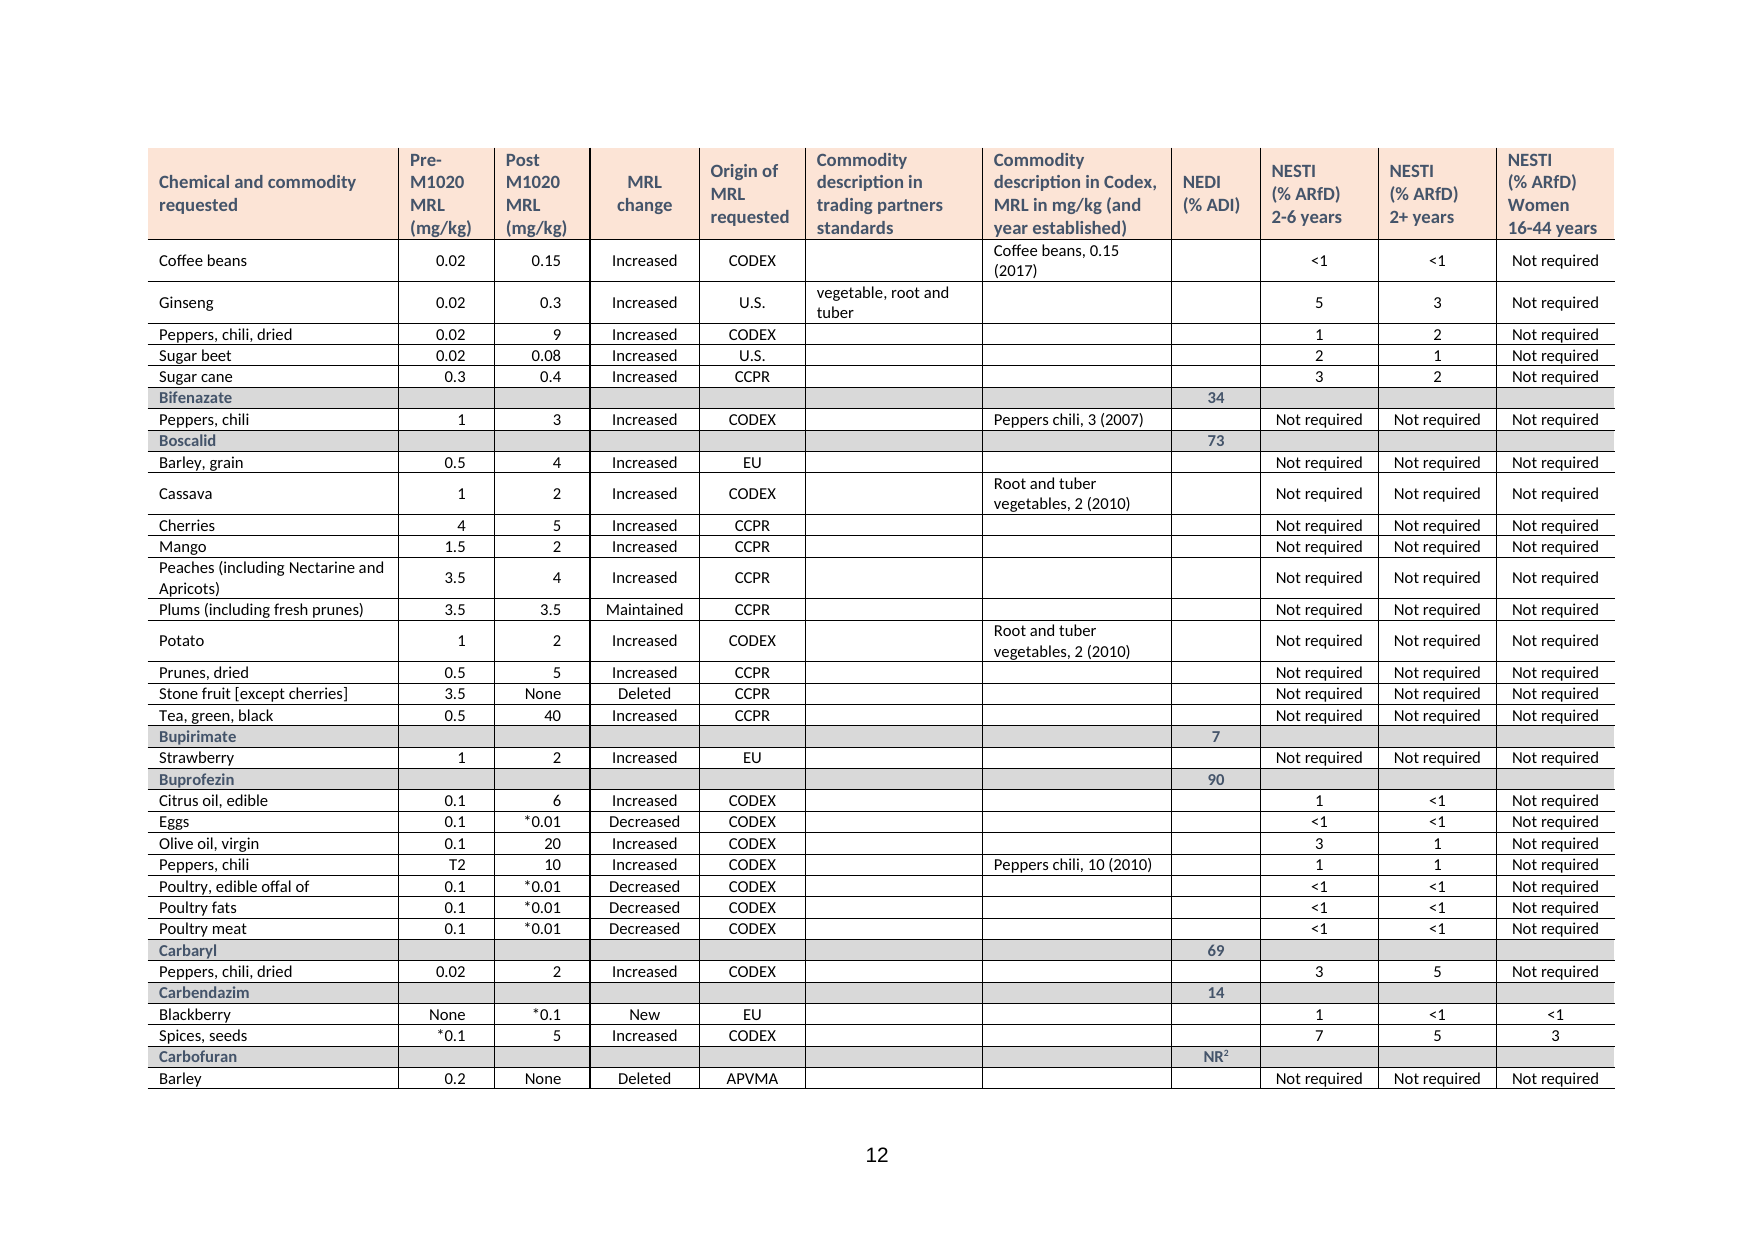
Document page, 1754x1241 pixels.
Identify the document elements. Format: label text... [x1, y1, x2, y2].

table_cell Not required [1497, 1068, 1614, 1088]
table_cell Not required [1497, 558, 1614, 598]
table_cell [700, 431, 805, 451]
table_cell [1172, 558, 1260, 598]
table_cell Cherries [148, 515, 398, 535]
table_cell EU [700, 748, 805, 768]
table_cell <1 [1261, 812, 1378, 832]
table_cell 0.3 [399, 366, 494, 387]
table_cell 3 [1261, 833, 1378, 853]
table_cell EU [700, 452, 805, 472]
table_cell Sugar beet [148, 345, 398, 365]
table_cell 2 [1261, 345, 1378, 365]
table_cell [806, 983, 982, 1003]
table_cell Increased [591, 324, 699, 344]
table_cell [1172, 790, 1260, 811]
table_cell Not required [1261, 515, 1378, 535]
table_cell 5 [1261, 282, 1378, 323]
table_cell 34 [1172, 388, 1260, 408]
table_cell *0.01 [495, 897, 589, 917]
table_cell Barley, grain [148, 452, 398, 472]
table_cell [1172, 345, 1260, 365]
table_cell [1172, 855, 1260, 875]
table_cell [983, 1047, 1171, 1067]
table_cell 5 [495, 1025, 589, 1046]
table_cell [983, 940, 1171, 960]
table_cell EU [700, 1004, 805, 1024]
table_cell CCPR [700, 536, 805, 557]
table_cell 7 [1172, 726, 1260, 747]
table_cell [700, 1047, 805, 1067]
table_cell U.S. [700, 345, 805, 365]
table_cell [591, 983, 699, 1003]
table_cell Not required [1261, 536, 1378, 557]
table_cell <1 [1379, 919, 1496, 939]
table_cell [399, 983, 494, 1003]
table_cell 2 [495, 473, 589, 514]
table_cell CODEX [700, 961, 805, 982]
table_cell [806, 345, 982, 365]
table_cell [1172, 240, 1260, 281]
table_cell Increased [591, 558, 699, 598]
table_cell [983, 812, 1171, 832]
table_cell <1 [1379, 897, 1496, 917]
table_cell Increased [591, 536, 699, 557]
table_cell [806, 769, 982, 789]
table_cell [806, 748, 982, 768]
table_cell [806, 1004, 982, 1024]
table_cell 1.5 [399, 536, 494, 557]
table_header NESTI (% ARfD) Women 16-44 years [1497, 148, 1614, 239]
table_cell [1172, 662, 1260, 683]
table_cell Poultry meat [148, 919, 398, 939]
table_cell Root and tuber vegetables, 2 (2010) [983, 621, 1171, 661]
table_cell [1261, 1047, 1378, 1067]
table_cell [806, 536, 982, 557]
table_cell CCPR [700, 558, 805, 598]
table_cell [806, 409, 982, 429]
table_cell CODEX [700, 790, 805, 811]
table_cell Eggs [148, 812, 398, 832]
table_header Chemical and commodity requested [148, 148, 398, 239]
table_cell [983, 790, 1171, 811]
table_cell [1172, 452, 1260, 472]
table_cell [806, 1025, 982, 1046]
table_cell [806, 1047, 982, 1067]
table_cell Buprofezin [148, 769, 398, 789]
table_cell [806, 662, 982, 683]
table_cell Coffee beans, 0.15 (2017) [983, 240, 1171, 281]
table_cell Olive oil, virgin [148, 833, 398, 853]
table_cell Increased [591, 705, 699, 725]
table_cell Increased [591, 345, 699, 365]
table_cell [806, 961, 982, 982]
table_cell Increased [591, 833, 699, 853]
table_cell Decreased [591, 876, 699, 896]
table_cell [591, 940, 699, 960]
table_cell [399, 940, 494, 960]
table_cell Increased [591, 662, 699, 683]
table_cell CODEX [700, 1025, 805, 1046]
table_cell [983, 558, 1171, 598]
table_cell 2 [495, 961, 589, 982]
table_cell Not required [1379, 515, 1496, 535]
table_cell 3.5 [399, 599, 494, 619]
table_cell [1379, 983, 1496, 1003]
table_cell [983, 1025, 1171, 1046]
table_cell Not required [1497, 409, 1614, 429]
table_cell [1172, 897, 1260, 917]
table_cell Peppers, chili [148, 855, 398, 875]
table_cell CCPR [700, 662, 805, 683]
table_cell Not required [1497, 833, 1614, 853]
table_cell Not required [1497, 536, 1614, 557]
table_cell <1 [1379, 876, 1496, 896]
table_cell 0.1 [399, 833, 494, 853]
table_cell 0.02 [399, 345, 494, 365]
table_cell CODEX [700, 855, 805, 875]
table_cell [983, 769, 1171, 789]
table_cell Increased [591, 473, 699, 514]
table_cell Increased [591, 748, 699, 768]
table_cell 5 [495, 515, 589, 535]
table_cell [806, 876, 982, 896]
table_cell Peppers chili, 10 (2010) [983, 855, 1171, 875]
table_cell 9 [495, 324, 589, 344]
table_cell 40 [495, 705, 589, 725]
table_cell Not required [1261, 662, 1378, 683]
table_header Commodity description in trading partners standards [806, 148, 982, 239]
table_cell [806, 705, 982, 725]
table_cell [399, 726, 494, 747]
table_cell [700, 940, 805, 960]
table_cell [806, 240, 982, 281]
table_cell Decreased [591, 919, 699, 939]
table_cell 20 [495, 833, 589, 853]
table_header NESTI (% ARfD) 2-6 years [1261, 148, 1378, 239]
table_cell None [495, 1068, 589, 1088]
table_cell [983, 833, 1171, 853]
table_cell Not required [1379, 599, 1496, 619]
table_cell 0.1 [399, 919, 494, 939]
table_cell 3 [1261, 961, 1378, 982]
table_cell Root and tuber vegetables, 2 (2010) [983, 473, 1171, 514]
table_cell 0.5 [399, 452, 494, 472]
table_cell Bupirimate [148, 726, 398, 747]
table_cell 3 [1261, 366, 1378, 387]
table_cell Cassava [148, 473, 398, 514]
table_cell [806, 897, 982, 917]
table_cell [1172, 961, 1260, 982]
table_cell [983, 684, 1171, 704]
table_cell <1 [1379, 790, 1496, 811]
table_cell Poultry, edible offal of [148, 876, 398, 896]
table_cell [806, 919, 982, 939]
table_cell Plums (including fresh prunes) [148, 599, 398, 619]
table_cell [1172, 515, 1260, 535]
table_cell [1261, 769, 1378, 789]
table_cell 1 [1261, 324, 1378, 344]
table_cell Not required [1379, 662, 1496, 683]
table_cell Not required [1261, 599, 1378, 619]
table_cell 14 [1172, 983, 1260, 1003]
table_cell Not required [1497, 282, 1614, 323]
table_cell Not required [1497, 876, 1614, 896]
table_cell Potato [148, 621, 398, 661]
table_cell 0.1 [399, 812, 494, 832]
table_cell Not required [1261, 621, 1378, 661]
table_cell [495, 726, 589, 747]
table_cell 3 [1497, 1025, 1614, 1046]
table_cell *0.01 [495, 812, 589, 832]
table_cell Not required [1497, 748, 1614, 768]
table_cell 3.5 [399, 684, 494, 704]
table_cell [591, 431, 699, 451]
table_cell Not required [1261, 558, 1378, 598]
table_cell 3 [1379, 282, 1496, 323]
table_cell [806, 940, 982, 960]
table_cell [806, 366, 982, 387]
table_cell Maintained [591, 599, 699, 619]
table_cell U.S. [700, 282, 805, 323]
table_cell 7 [1261, 1025, 1378, 1046]
table_cell [1172, 621, 1260, 661]
table_cell 3.5 [495, 599, 589, 619]
table_cell Not required [1379, 473, 1496, 514]
table_cell Not required [1379, 748, 1496, 768]
table_cell [591, 388, 699, 408]
table_cell Not required [1497, 919, 1614, 939]
table_cell [495, 431, 589, 451]
table_cell [983, 345, 1171, 365]
table_cell Not required [1379, 1068, 1496, 1088]
table_cell *0.1 [399, 1025, 494, 1046]
table_cell [806, 726, 982, 747]
table_cell Increased [591, 515, 699, 535]
table_cell 4 [399, 515, 494, 535]
table_cell Peaches (including Nectarine and Apricots) [148, 558, 398, 598]
table_cell vegetable, root and tuber [806, 282, 982, 323]
table_cell [1172, 833, 1260, 853]
table_cell Not required [1497, 684, 1614, 704]
table_cell Not required [1497, 961, 1614, 982]
table_cell [806, 473, 982, 514]
table_cell [983, 536, 1171, 557]
table_cell CODEX [700, 876, 805, 896]
table_cell [806, 324, 982, 344]
table_cell [1261, 431, 1378, 451]
table_cell Not required [1497, 897, 1614, 917]
table_cell Increased [591, 240, 699, 281]
table_header Post M1020 MRL (mg/kg) [495, 148, 589, 239]
table_cell 3.5 [399, 558, 494, 598]
table_cell 0.02 [399, 324, 494, 344]
table_cell Spices, seeds [148, 1025, 398, 1046]
table_cell [983, 961, 1171, 982]
table_cell Carbaryl [148, 940, 398, 960]
table_cell 4 [495, 452, 589, 472]
table_cell [700, 726, 805, 747]
table_cell [1172, 599, 1260, 619]
table_cell [1379, 1047, 1496, 1067]
table_cell [495, 388, 589, 408]
table_cell Tea, green, black [148, 705, 398, 725]
table_cell 0.08 [495, 345, 589, 365]
table_cell [399, 1047, 494, 1067]
table_cell Not required [1261, 473, 1378, 514]
table_cell CODEX [700, 473, 805, 514]
table_cell [983, 662, 1171, 683]
table_cell Not required [1497, 705, 1614, 725]
table_cell [1497, 769, 1614, 789]
table_cell Increased [591, 409, 699, 429]
table_cell Mango [148, 536, 398, 557]
table_cell [495, 769, 589, 789]
table_cell New [591, 1004, 699, 1024]
table_cell [1497, 1047, 1614, 1067]
table_cell [983, 726, 1171, 747]
table_cell [591, 1047, 699, 1067]
table_cell [806, 558, 982, 598]
table_cell Not required [1497, 473, 1614, 514]
table_cell 0.2 [399, 1068, 494, 1088]
table_cell Prunes, dried [148, 662, 398, 683]
table_cell Increased [591, 452, 699, 472]
table_cell [1379, 431, 1496, 451]
table_cell 2 [495, 621, 589, 661]
table_cell 1 [1379, 345, 1496, 365]
table_cell [983, 282, 1171, 323]
table_cell [1261, 388, 1378, 408]
table_cell 0.02 [399, 282, 494, 323]
table_cell APVMA [700, 1068, 805, 1088]
table_cell *0.1 [495, 1004, 589, 1024]
table_cell [983, 599, 1171, 619]
table_cell *0.01 [495, 919, 589, 939]
table_cell CODEX [700, 812, 805, 832]
table_cell [1379, 769, 1496, 789]
table_cell [983, 388, 1171, 408]
table_cell [806, 833, 982, 853]
table_cell Deleted [591, 1068, 699, 1088]
table_cell 0.3 [495, 282, 589, 323]
table_cell None [399, 1004, 494, 1024]
table_cell 5 [1379, 1025, 1496, 1046]
table_cell Not required [1379, 558, 1496, 598]
table_cell Increased [591, 1025, 699, 1046]
table_cell [700, 388, 805, 408]
table_cell 1 [1379, 855, 1496, 875]
table_cell CCPR [700, 515, 805, 535]
table_cell Blackberry [148, 1004, 398, 1024]
table_cell Barley [148, 1068, 398, 1088]
table_cell 2 [495, 536, 589, 557]
table_cell [983, 1068, 1171, 1088]
table_cell 4 [495, 558, 589, 598]
table_cell [1379, 940, 1496, 960]
table_cell Not required [1379, 452, 1496, 472]
table_cell 1 [1379, 833, 1496, 853]
table_cell [806, 1068, 982, 1088]
table_cell [806, 388, 982, 408]
table_cell Carbofuran [148, 1047, 398, 1067]
table_cell 0.15 [495, 240, 589, 281]
table_header Pre- M1020 MRL (mg/kg) [399, 148, 494, 239]
table_cell Not required [1379, 409, 1496, 429]
table_cell [983, 876, 1171, 896]
table_cell NR2 [1172, 1047, 1260, 1067]
table_cell [806, 684, 982, 704]
table_cell 0.1 [399, 897, 494, 917]
table_cell Decreased [591, 897, 699, 917]
table_cell 5 [495, 662, 589, 683]
table_cell 1 [399, 473, 494, 514]
table_cell 0.4 [495, 366, 589, 387]
table_cell [1172, 919, 1260, 939]
table_cell [399, 769, 494, 789]
table_cell 1 [1261, 1004, 1378, 1024]
table_cell Peppers, chili, dried [148, 961, 398, 982]
table_cell Decreased [591, 812, 699, 832]
table_cell [495, 983, 589, 1003]
table_cell [983, 1004, 1171, 1024]
table_cell [591, 726, 699, 747]
table_cell Ginseng [148, 282, 398, 323]
table_cell [1172, 366, 1260, 387]
table_cell [1497, 983, 1614, 1003]
table_cell [983, 983, 1171, 1003]
table_cell <1 [1497, 1004, 1614, 1024]
table_cell [1172, 409, 1260, 429]
table_cell 0.1 [399, 876, 494, 896]
table_cell 90 [1172, 769, 1260, 789]
table_cell CODEX [700, 621, 805, 661]
table_cell CODEX [700, 240, 805, 281]
table_cell [806, 599, 982, 619]
table_cell Not required [1497, 790, 1614, 811]
table_cell <1 [1261, 919, 1378, 939]
table_cell Peppers, chili [148, 409, 398, 429]
table_cell [806, 431, 982, 451]
table_cell [1261, 983, 1378, 1003]
table_cell Not required [1497, 345, 1614, 365]
table_cell <1 [1379, 240, 1496, 281]
table_cell Poultry fats [148, 897, 398, 917]
table_cell [983, 366, 1171, 387]
table_cell None [495, 684, 589, 704]
table_cell [1172, 1025, 1260, 1046]
table_cell <1 [1261, 897, 1378, 917]
table_cell Not required [1497, 324, 1614, 344]
table_cell 1 [1261, 790, 1378, 811]
table_cell Not required [1261, 1068, 1378, 1088]
table_cell 0.02 [399, 961, 494, 982]
table_cell [1172, 684, 1260, 704]
table_cell [700, 983, 805, 1003]
table_cell 0.5 [399, 705, 494, 725]
table_cell CCPR [700, 599, 805, 619]
table_cell Not required [1379, 705, 1496, 725]
table_cell 1 [399, 621, 494, 661]
table_cell *0.01 [495, 876, 589, 896]
table_cell Carbendazim [148, 983, 398, 1003]
table_cell [1172, 473, 1260, 514]
table_cell 0.1 [399, 790, 494, 811]
table_cell [1172, 1004, 1260, 1024]
table_cell [983, 705, 1171, 725]
table_cell [806, 812, 982, 832]
table_cell CODEX [700, 897, 805, 917]
table_cell [1261, 940, 1378, 960]
table_cell [983, 452, 1171, 472]
table_cell Not required [1497, 662, 1614, 683]
table_cell [1172, 748, 1260, 768]
table_cell [1379, 388, 1496, 408]
table_cell Not required [1261, 748, 1378, 768]
table_header MRL change [591, 148, 699, 239]
table_cell 1 [399, 748, 494, 768]
table_cell [1172, 812, 1260, 832]
table_cell Bifenazate [148, 388, 398, 408]
table_cell Not required [1497, 855, 1614, 875]
table_cell [806, 621, 982, 661]
table_cell [591, 769, 699, 789]
table_cell CODEX [700, 409, 805, 429]
table_cell [1379, 726, 1496, 747]
table_cell CODEX [700, 324, 805, 344]
table_cell [983, 897, 1171, 917]
table_cell [983, 919, 1171, 939]
table_cell [983, 748, 1171, 768]
table_cell [1497, 431, 1614, 451]
table_cell <1 [1379, 812, 1496, 832]
table_cell [1497, 940, 1614, 960]
table_cell [983, 324, 1171, 344]
table_cell Not required [1379, 621, 1496, 661]
table_cell [1497, 388, 1614, 408]
table_header Origin of MRL requested [700, 148, 805, 239]
table_cell 69 [1172, 940, 1260, 960]
table_cell [1172, 324, 1260, 344]
table_cell [1172, 282, 1260, 323]
table_cell [700, 769, 805, 789]
table_cell 3 [495, 409, 589, 429]
table_cell [983, 515, 1171, 535]
table_cell 73 [1172, 431, 1260, 451]
table_cell Increased [591, 366, 699, 387]
table_cell Not required [1497, 452, 1614, 472]
table_cell CCPR [700, 366, 805, 387]
table_cell Boscalid [148, 431, 398, 451]
table_cell 0.5 [399, 662, 494, 683]
table_cell Increased [591, 961, 699, 982]
table_cell 5 [1379, 961, 1496, 982]
table_cell Not required [1497, 240, 1614, 281]
table_cell Coffee beans [148, 240, 398, 281]
table_cell Deleted [591, 684, 699, 704]
table_cell [399, 431, 494, 451]
table_cell 1 [399, 409, 494, 429]
table_cell T2 [399, 855, 494, 875]
table_cell CCPR [700, 684, 805, 704]
table_cell Increased [591, 282, 699, 323]
table_cell 2 [1379, 324, 1496, 344]
table_cell 0.02 [399, 240, 494, 281]
table_header NESTI (% ARfD) 2+ years [1379, 148, 1496, 239]
table_cell Not required [1497, 621, 1614, 661]
table_cell 1 [1261, 855, 1378, 875]
table_cell [1172, 876, 1260, 896]
table_cell Not required [1261, 409, 1378, 429]
table_cell 2 [1379, 366, 1496, 387]
table_cell CODEX [700, 919, 805, 939]
table_cell Not required [1497, 599, 1614, 619]
table_cell [806, 452, 982, 472]
table_cell Not required [1497, 366, 1614, 387]
table_cell Increased [591, 855, 699, 875]
table_cell 6 [495, 790, 589, 811]
table_cell Peppers, chili, dried [148, 324, 398, 344]
table_cell CODEX [700, 833, 805, 853]
table_cell Citrus oil, edible [148, 790, 398, 811]
table_cell 2 [495, 748, 589, 768]
table_cell Not required [1261, 705, 1378, 725]
table_cell Increased [591, 621, 699, 661]
table_header NEDI (% ADI) [1172, 148, 1260, 239]
table_cell Not required [1261, 452, 1378, 472]
table_cell Not required [1379, 684, 1496, 704]
table_cell [806, 855, 982, 875]
table_cell Peppers chili, 3 (2007) [983, 409, 1171, 429]
table_cell [1172, 1068, 1260, 1088]
table_cell Not required [1497, 515, 1614, 535]
table_cell [806, 790, 982, 811]
table_cell <1 [1261, 876, 1378, 896]
table_cell <1 [1379, 1004, 1496, 1024]
table_cell 10 [495, 855, 589, 875]
table_cell Not required [1497, 812, 1614, 832]
table_cell Not required [1261, 684, 1378, 704]
table_cell [806, 515, 982, 535]
table_cell <1 [1261, 240, 1378, 281]
table_cell Sugar cane [148, 366, 398, 387]
table_cell [1172, 705, 1260, 725]
table_cell Not required [1379, 536, 1496, 557]
table_cell [1497, 726, 1614, 747]
table_cell Strawberry [148, 748, 398, 768]
table_cell [983, 431, 1171, 451]
table_cell [1261, 726, 1378, 747]
table_cell [399, 388, 494, 408]
table_cell [495, 1047, 589, 1067]
table_cell Increased [591, 790, 699, 811]
table_cell CCPR [700, 705, 805, 725]
table_header Commodity description in Codex, MRL in mg/kg (and year established) [983, 148, 1171, 239]
table_cell [1172, 536, 1260, 557]
table_cell [495, 940, 589, 960]
table_cell Stone fruit [except cherries] [148, 684, 398, 704]
